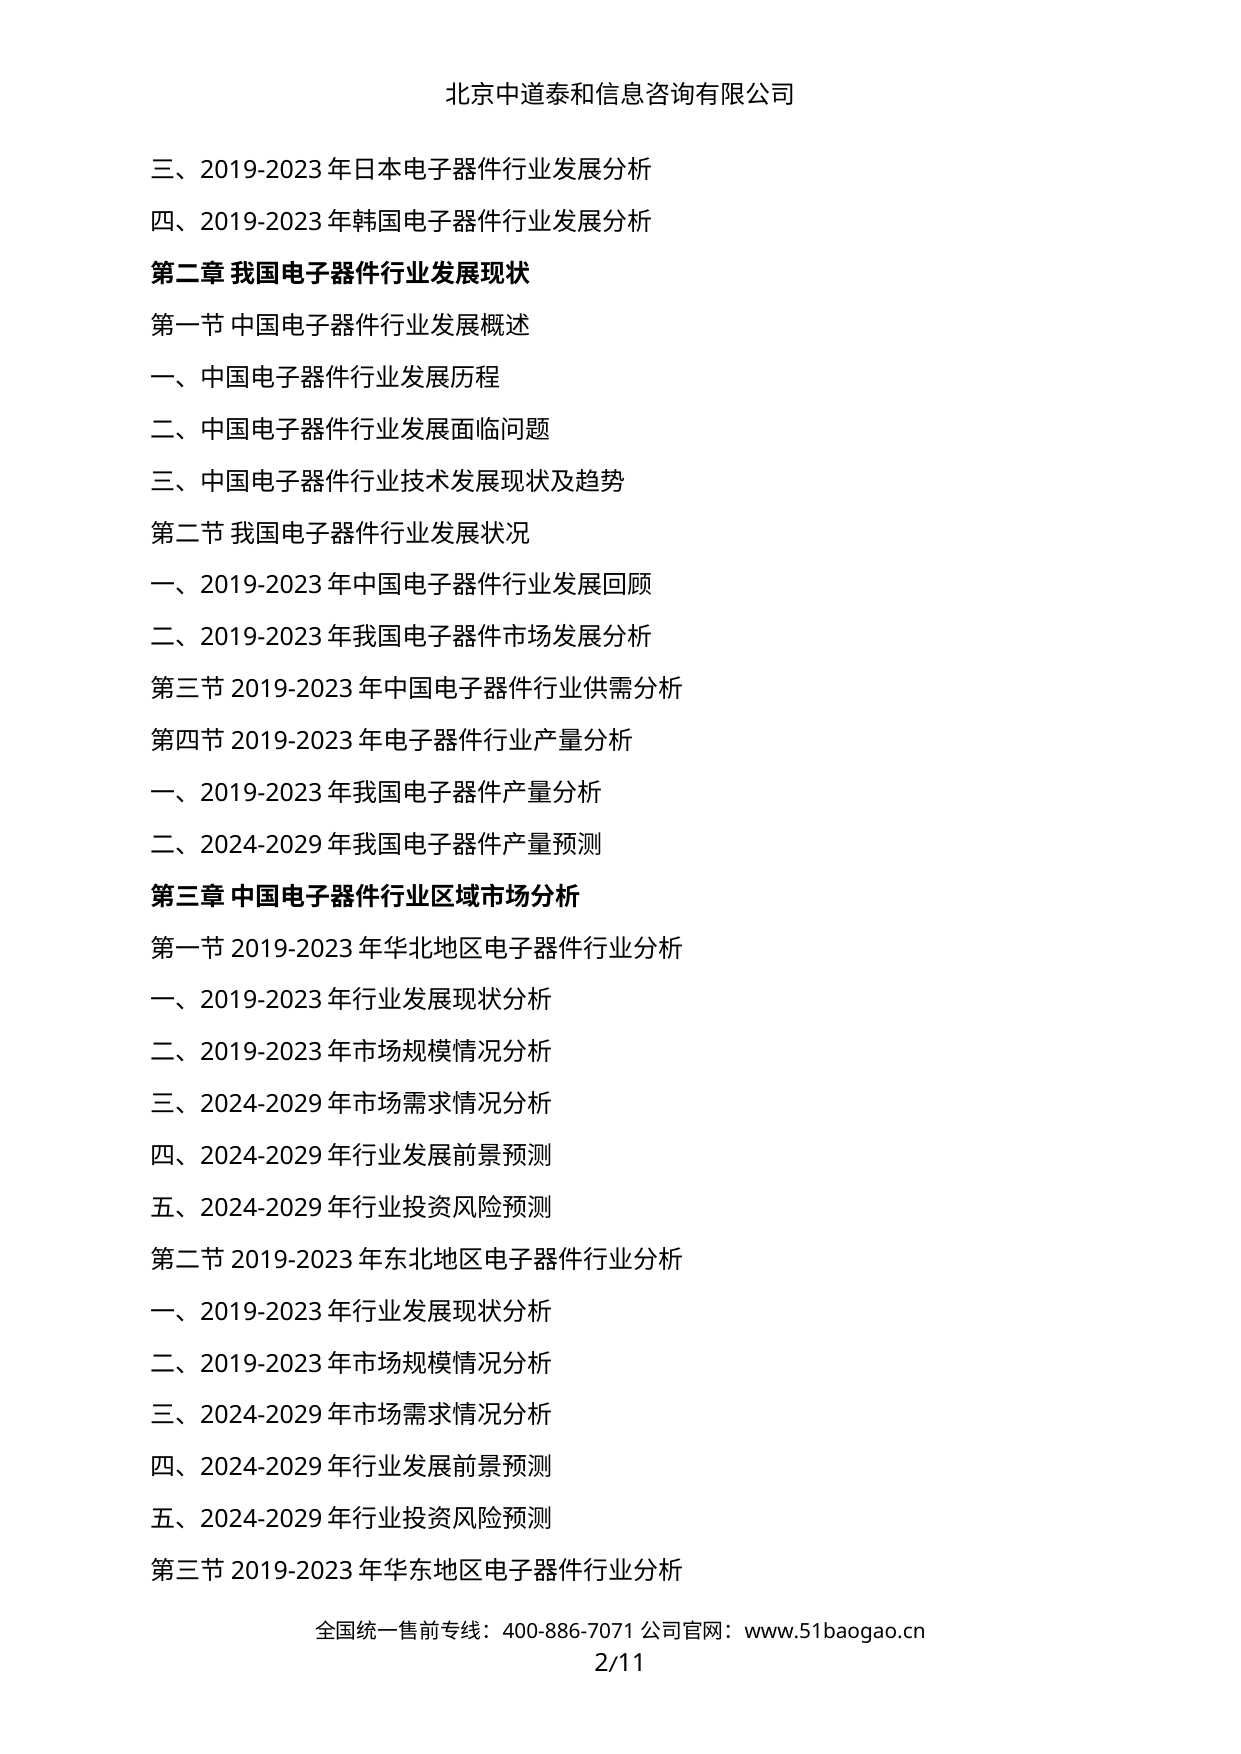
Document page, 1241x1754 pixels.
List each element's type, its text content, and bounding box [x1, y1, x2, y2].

text 三、中国电子器件行业技术发展现状及趋势 [150, 461, 1090, 497]
text 四、2024-2029年行业发展前景预测 [150, 1447, 1090, 1483]
text 一、2019-2023年我国电子器件产量分析 [150, 772, 1090, 809]
text 第三章 中国电子器件行业区域市场分析 [150, 876, 1090, 912]
text 第二节 2019-2023年东北地区电子器件行业分析 [150, 1239, 1090, 1276]
text 二、中国电子器件行业发展面临问题 [150, 409, 1090, 446]
text 五、2024-2029年行业投资风险预测 [150, 1187, 1090, 1224]
text 第二章 我国电子器件行业发展现状 [150, 254, 1090, 290]
text 四、2019-2023年韩国电子器件行业发展分析 [150, 202, 1090, 238]
text 五、2024-2029年行业投资风险预测 [150, 1499, 1090, 1535]
text 第一节 中国电子器件行业发展概述 [150, 306, 1090, 342]
text 一、中国电子器件行业发展历程 [150, 357, 1090, 394]
text 二、2024-2029年我国电子器件产量预测 [150, 824, 1090, 861]
text 二、2019-2023年市场规模情况分析 [150, 1343, 1090, 1379]
text 三、2024-2029年市场需求情况分析 [150, 1084, 1090, 1120]
text 第四节 2019-2023年电子器件行业产量分析 [150, 721, 1090, 757]
text 三、2024-2029年市场需求情况分析 [150, 1395, 1090, 1431]
text 一、2019-2023年行业发展现状分析 [150, 980, 1090, 1016]
text 二、2019-2023年市场规模情况分析 [150, 1032, 1090, 1068]
text 第三节 2019-2023年中国电子器件行业供需分析 [150, 669, 1090, 705]
text 一、2019-2023年行业发展现状分析 [150, 1291, 1090, 1327]
text 第一节 2019-2023年华北地区电子器件行业分析 [150, 928, 1090, 964]
text 四、2024-2029年行业发展前景预测 [150, 1136, 1090, 1172]
text 第二节 我国电子器件行业发展状况 [150, 513, 1090, 549]
text 一、2019-2023年中国电子器件行业发展回顾 [150, 565, 1090, 601]
text 第三节 2019-2023年华东地区电子器件行业分析 [150, 1551, 1090, 1587]
text 二、2019-2023年我国电子器件市场发展分析 [150, 617, 1090, 653]
text 三、2019-2023年日本电子器件行业发展分析 [150, 150, 1090, 186]
